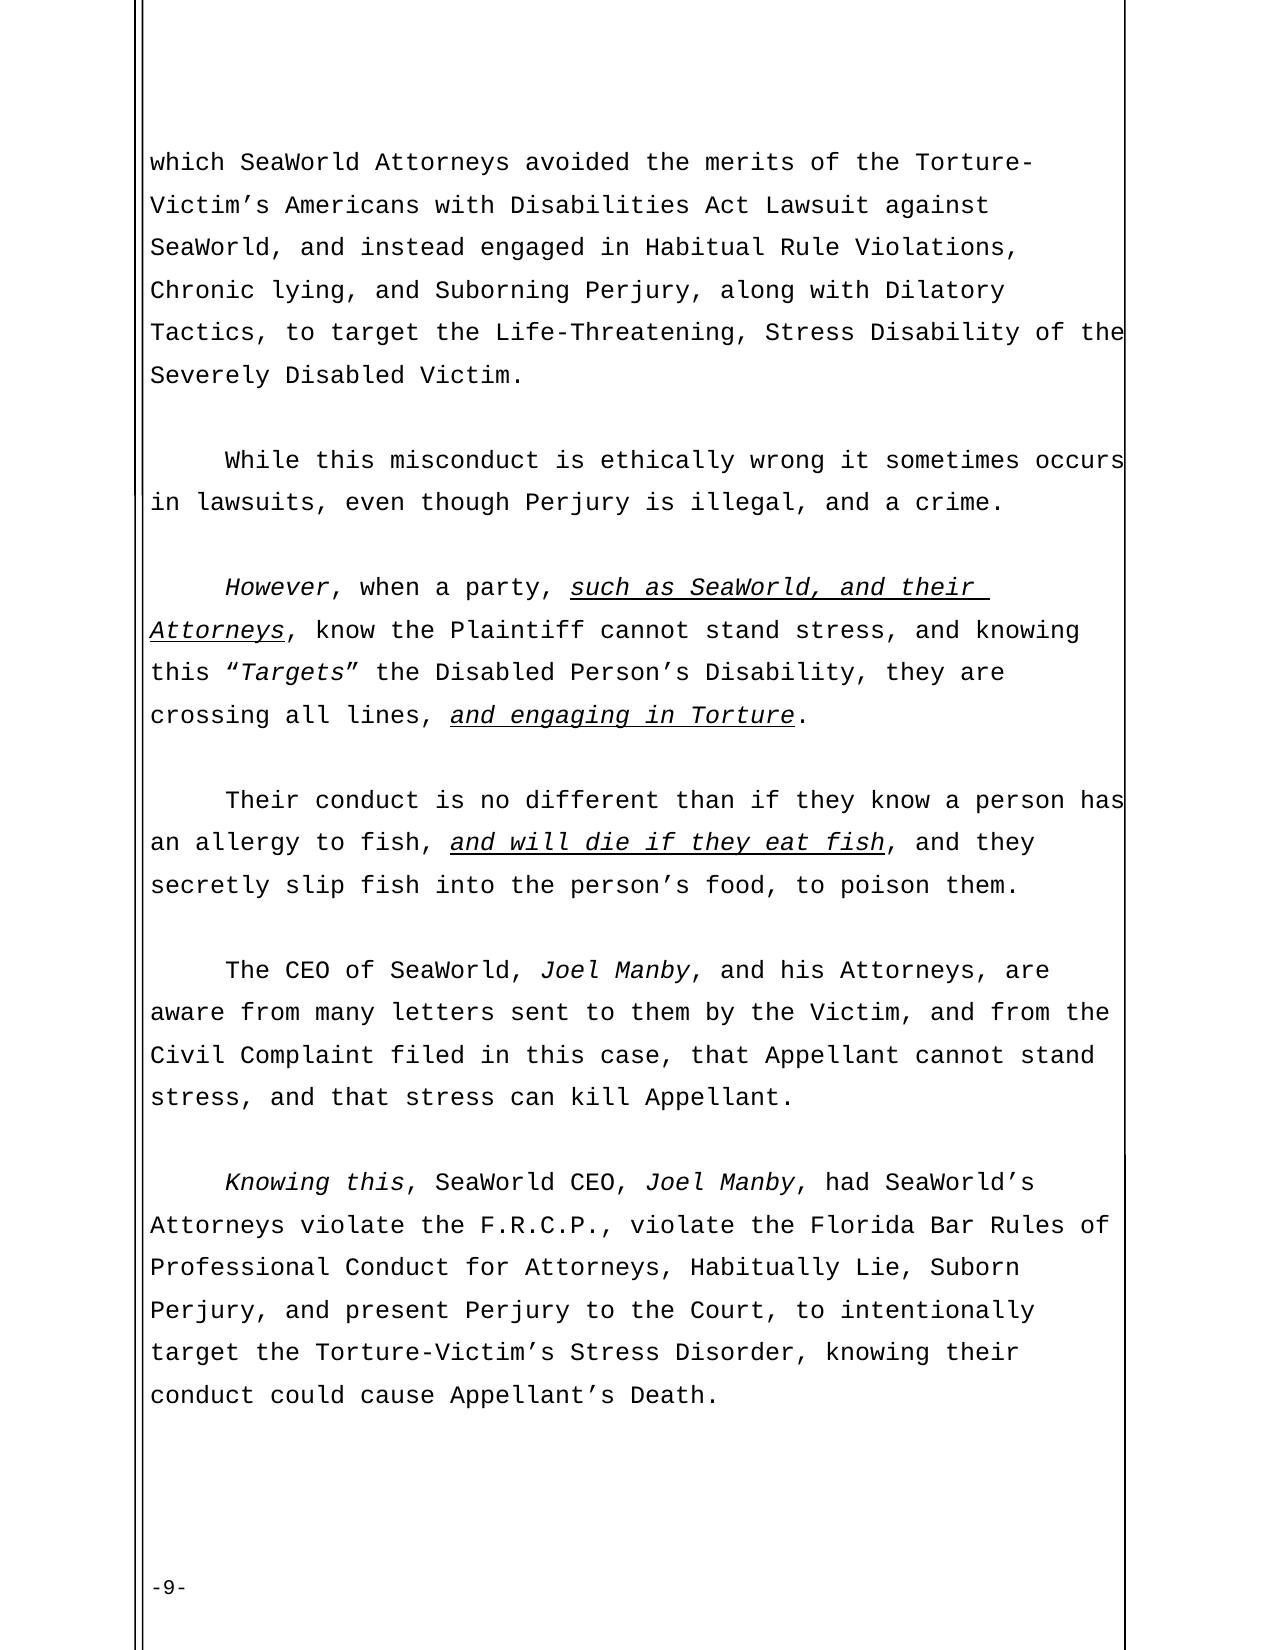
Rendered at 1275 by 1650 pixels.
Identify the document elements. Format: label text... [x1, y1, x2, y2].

text The CEO of SeaWorld, Joel Manby, and his Attorneys, are aware from many letters sent to them by the Victim, and from the Civil Complaint filed in this case, that Appellant cannot stand stress, and that stress can kill Appellant. [150, 957, 1125, 1113]
text Knowing this, SeaWorld CEO, Joel Manby, had SeaWorld’s Attorneys violate the F.R.C.P., violate the Florida Bar Rules of Professional Conduct for Attorneys, Habitually Lie, Suborn Perjury, and present Perjury to the Court, to intentionally target the Torture-Victim’s Stress Disorder, knowing their conduct could cause Appellant’s Death. [150, 1170, 1125, 1411]
text Their conduct is no different than if they know a person has an allergy to fish, and will die if they eat fish, and they secretly slip fish into the person’s food, to poison them. [150, 787, 1125, 901]
text While this misconduct is ethically wrong it sometimes occurs in lawsuits, even though Perjury is illegal, and a crime. [150, 447, 1125, 518]
text However, when a party, such as SeaWorld, and their Attorneys, know the Plaintiff cannot stand stress, and knowing this “Targets” the Disabled Person’s Disability, they are crossing all lines, and engaging in Torture. [150, 575, 1125, 731]
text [150, 150, 1125, 391]
